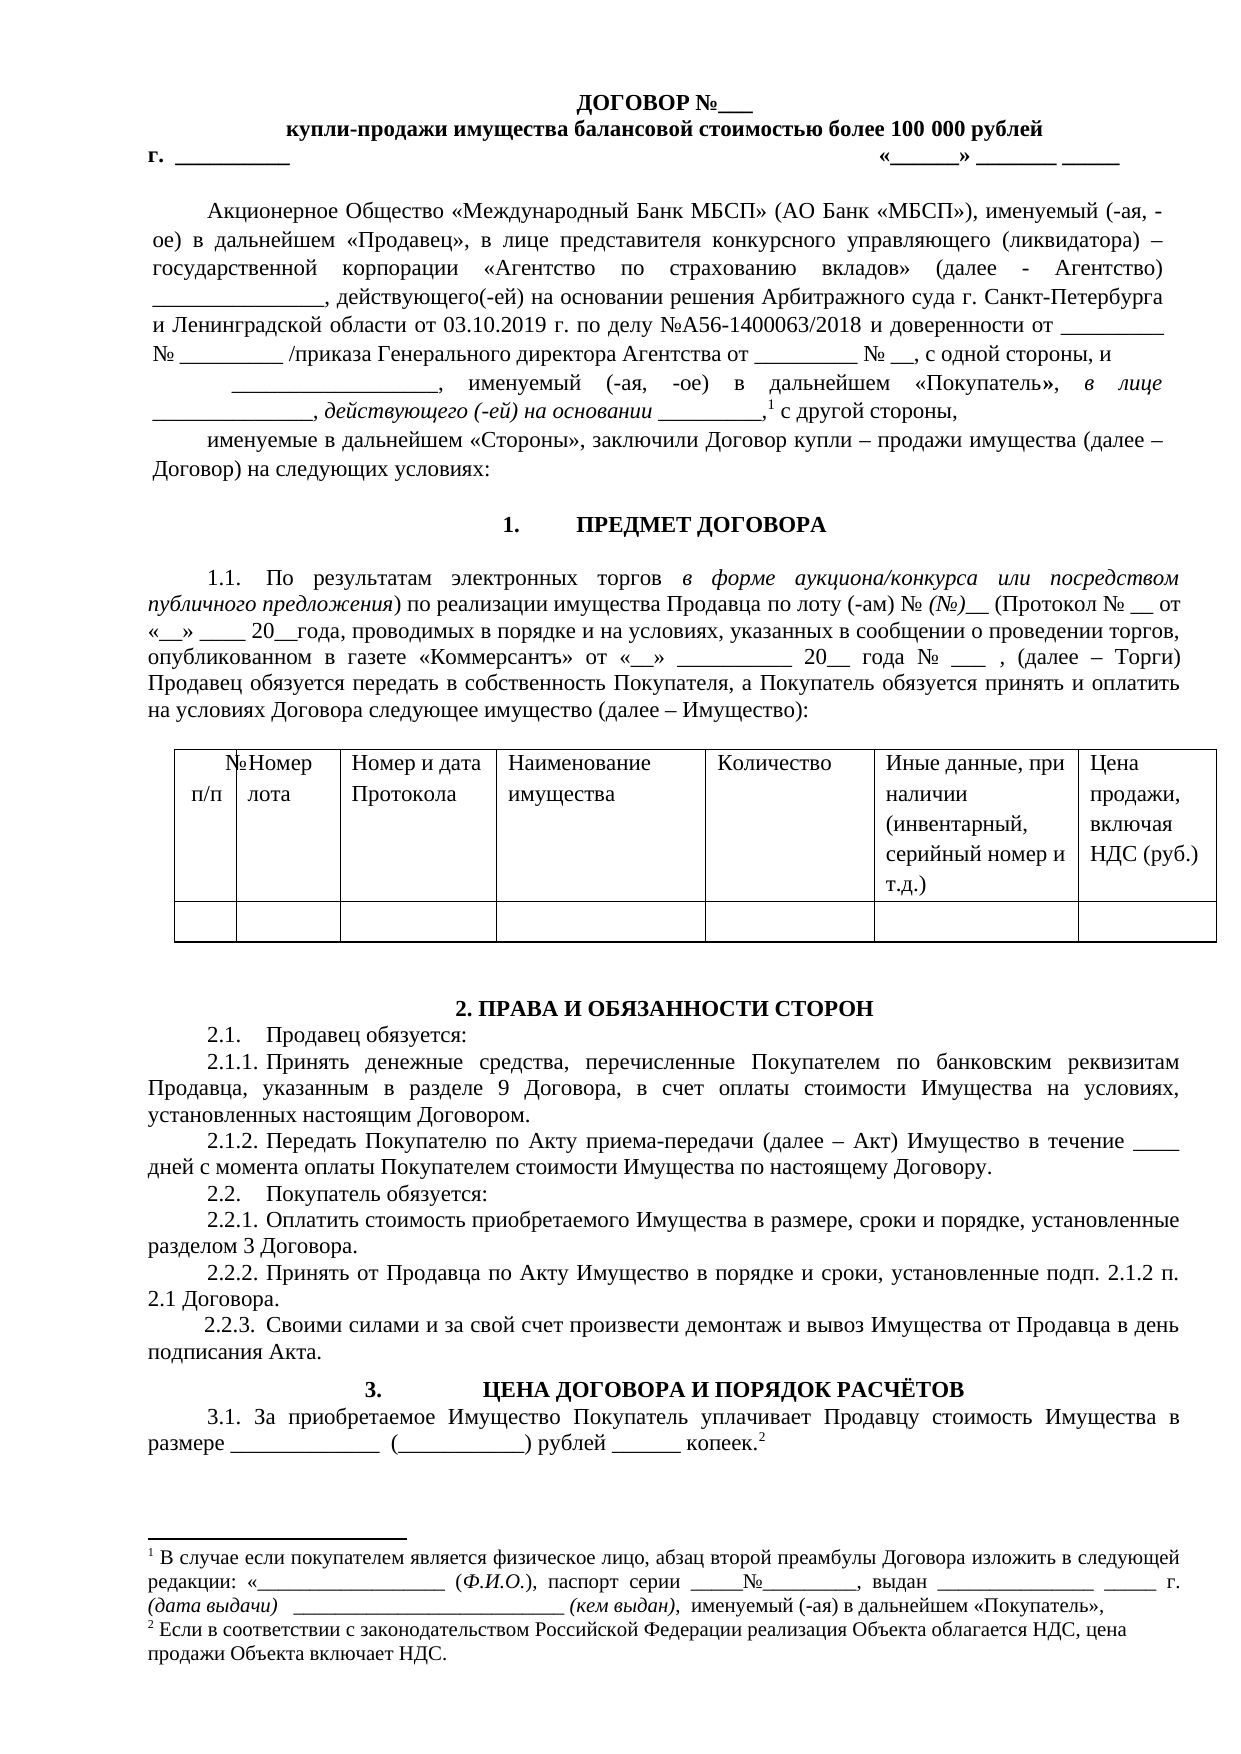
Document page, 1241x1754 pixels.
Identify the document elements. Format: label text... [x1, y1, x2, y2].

text 2.2.1. Оплатить стоимость приобретаемого Имущества в размере, сроки и порядке, установленные разделом 3 Договора. [148, 1206, 1181, 1259]
text 3.1. За приобретаемое Имущество Покупатель уплачивает Продавцу стоимость Имущества в размере _____________ (___________) рублей ______ копеек. [148, 1403, 1181, 1456]
list ПРЕДМЕТ ДОГОВОРА [148, 511, 1181, 538]
table_cell [1079, 902, 1216, 941]
table_header Иные данные, при наличии (инвентарный, серийный номер и т.д.) [875, 750, 1078, 901]
text 2.2. Покупатель обязуется: [148, 1180, 1181, 1206]
text 2.1.1. Принять денежные средства, перечисленные Покупателем по банковским реквизитам Продавца, указанным в разделе 9 Договора, в счет оплаты стоимости Имущества на условиях, установленных настоящим Договором. [148, 1048, 1181, 1127]
table_cell [497, 902, 705, 941]
table_header № п/п [175, 750, 236, 901]
text именуемые в дальнейшем «Стороны», заключили Договор купли – продажи имущества (далее – Договор) на следующих условиях: [152, 425, 1164, 482]
table_header Номер и дата Протокола [341, 750, 496, 901]
text ДОГОВОР №___ [148, 89, 1181, 115]
table_header Количество [706, 750, 874, 901]
text 2.2.3. Своими силами и за свой счет произвести демонтаж и вывоз Имущества от Продавца в день подписания Акта. [148, 1311, 1181, 1364]
table_cell [706, 902, 874, 941]
table_cell [237, 902, 340, 941]
table_cell [875, 902, 1078, 941]
text Акционерное Общество «Международный Банк МБСП» (АО Банк «МБСП»), именуемый (-ая, -ое) в дальнейшем «Продавец», в лице представителя конкурсного управляющего (ликвидатора) – государственной корпорации «Агентство по страхованию вкладов» (далее - Агентство) _______________, действующего(-ей) на основании решения Арбитражного суда г. Санкт-Петербурга и Ленинградской области от 03.10.2019 г. по делу №А56-1400063/2018 и доверенности от _________ № _________ /приказа Генерального директора Агентства от _________ № __, с одной стороны, и [152, 196, 1164, 367]
text 2.1. Продавец обязуется: [148, 1022, 1181, 1048]
table_header Номер лота [237, 750, 340, 901]
text __________________, именуемый (-ая, -ое) в дальнейшем «Покупатель», в лице ______________, действующего (-ей) на основании _________, с другой стороны, [152, 367, 1164, 424]
table_cell [175, 902, 236, 941]
text 2.1.2. Передать Покупателю по Акту приема-передачи (далее – Акт) Имущество в течение ____ дней с момента оплаты Покупателем стоимости Имущества по настоящему Договору. [148, 1127, 1181, 1180]
table_header Цена продажи, включая НДС (руб.) [1079, 750, 1216, 901]
text г. __________ «______» _______ _____ [148, 141, 1181, 168]
text 3. ЦЕНА ДОГОВОРА И ПОРЯДОК РАСЧЁТОВ [148, 1377, 1181, 1403]
table_header Наименование имущества [497, 750, 705, 901]
text 2. ПРАВА И ОБЯЗАННОСТИ СТОРОН [148, 995, 1181, 1022]
table_cell [341, 902, 496, 941]
text купли-продажи имущества балансовой стоимостью более 100 000 рублей [148, 115, 1181, 141]
text 2.2.2. Принять от Продавца по Акту Имущество в порядке и сроки, установленные подп. 2.1.2 п. 2.1 Договора. [148, 1259, 1181, 1311]
list По результатам электронных торгов в форме аукциона/конкурса или посредством публичного предложения) по реализации имущества Продавца по лоту (-ам) № (№)__ (Протокол № __ от «__» ____ 20__года, проводимых в порядке и на условиях, указанных в сообщении о проведении торгов, опубликованном в газете «Коммерсантъ» от «__» __________ 20__ года № ___ , (далее – Торги) Продавец обязуется передать в собственность Покупателя, а Покупатель обязуется принять и оплатить на условиях Договора следующее имущество (далее – Имущество): [148, 564, 1181, 722]
